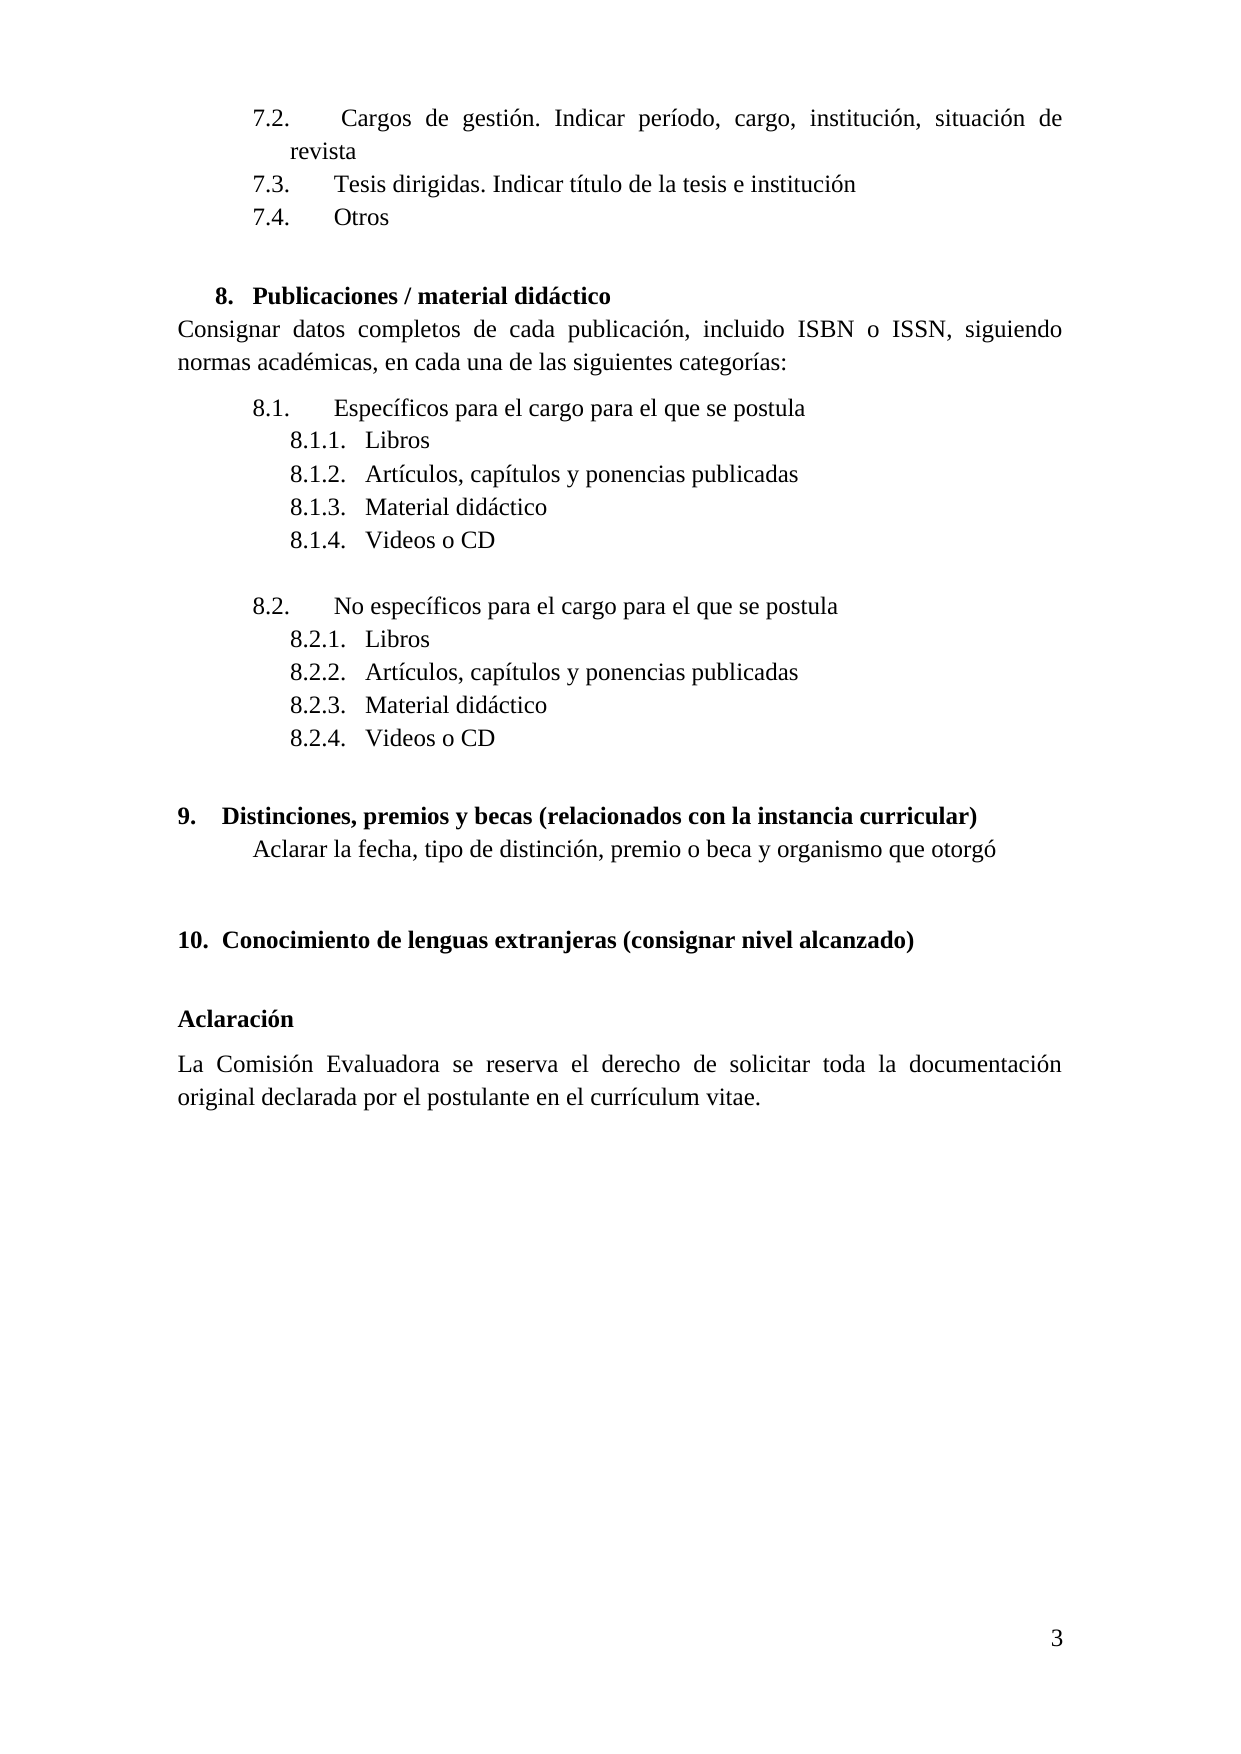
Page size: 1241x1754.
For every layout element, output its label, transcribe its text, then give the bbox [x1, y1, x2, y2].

list Conocimiento de lenguas extranjeras (consignar nivel alcanzado) [177, 925, 1063, 954]
list Videos o CD [290, 525, 1063, 553]
list Distinciones, premios y becas (relacionados con la instancia curricular) [177, 801, 1063, 830]
list Artículos, capítulos y ponencias publicadas [290, 459, 1063, 487]
text Aclaración [177, 1004, 1063, 1033]
list Cargos de gestión. Indicar período, cargo, institución, situación de revista [252, 103, 1063, 165]
text Aclarar la fecha, tipo de distinción, premio o beca y organismo que otorgó [252, 834, 1063, 863]
list Publicaciones / material didáctico [215, 281, 1063, 310]
list Videos o CD [290, 723, 1063, 752]
list Material didáctico [290, 690, 1063, 718]
list No específicos para el cargo para el que se postula [252, 591, 1063, 619]
text La Comisión Evaluadora se reserva el derecho de solicitar toda la documentación original declarada por el postulante en el currículum vitae. [177, 1049, 1063, 1111]
text Consignar datos completos de cada publicación, incluido ISBN o ISSN, siguiendo normas académicas, en cada una de las siguientes categorías: [177, 314, 1063, 376]
list Tesis dirigidas. Indicar título de la tesis e institución [252, 169, 1063, 198]
list Libros [290, 426, 1063, 454]
list Libros [290, 624, 1063, 652]
list Otros [252, 202, 1063, 231]
list Específicos para el cargo para el que se postula [252, 393, 1063, 421]
list Artículos, capítulos y ponencias publicadas [290, 657, 1063, 686]
list Material didáctico [290, 492, 1063, 520]
